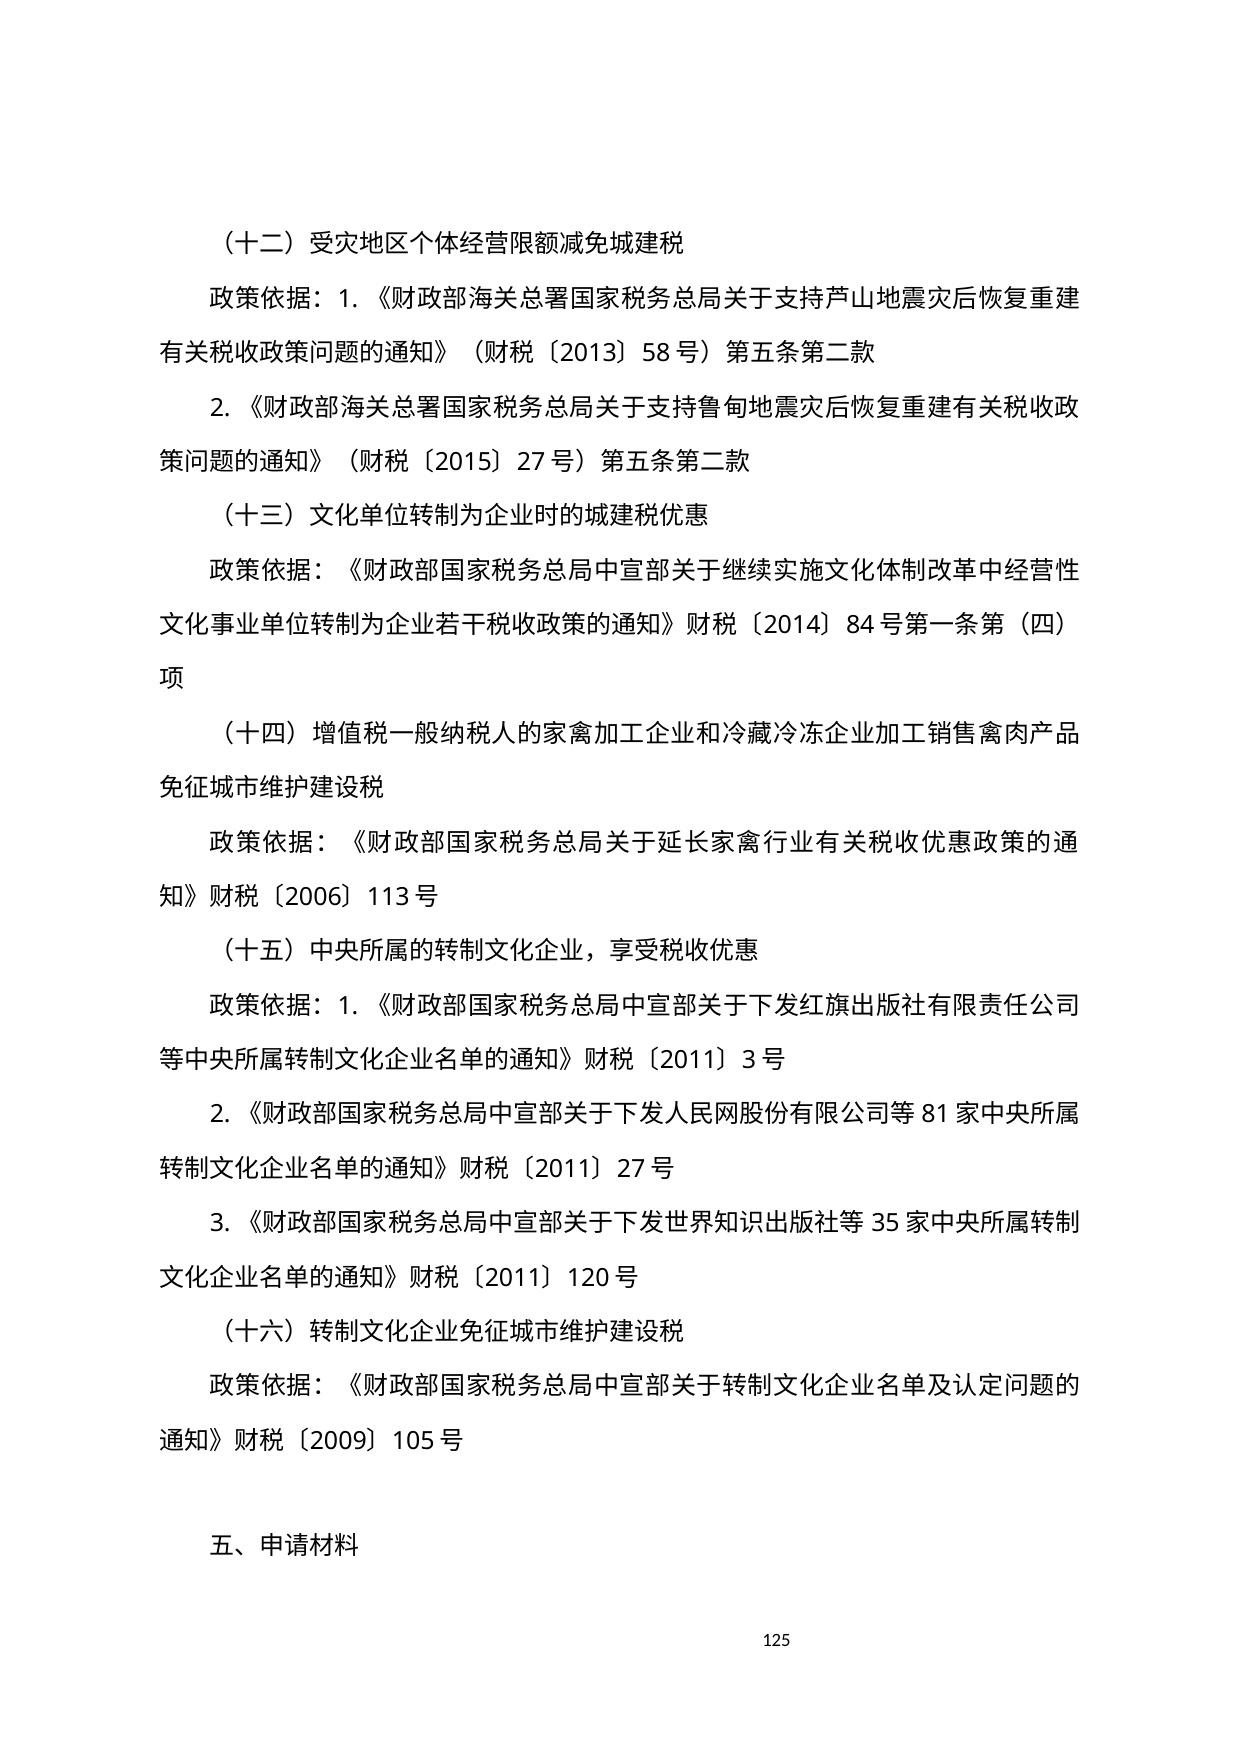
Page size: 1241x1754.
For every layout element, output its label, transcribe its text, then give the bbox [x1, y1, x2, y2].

text 政策依据：《财政部国家税务总局中宣部关于转制文化企业名单及认定问题的通知》财税〔2009〕105号 [159, 1366, 1081, 1456]
text （十五）中央所属的转制文化企业，享受税收优惠 [159, 931, 1081, 967]
text （十二）受灾地区个体经营限额减免城建税 [159, 224, 1081, 260]
text 政策依据：《财政部国家税务总局中宣部关于继续实施文化体制改革中经营性文化事业单位转制为企业若干税收政策的通知》财税〔2014〕84号第一条第（四）项 [159, 550, 1081, 695]
text 政策依据：1. 《财政部国家税务总局中宣部关于下发红旗出版社有限责任公司等中央所属转制文化企业名单的通知》财税〔2011〕3号 [159, 985, 1081, 1076]
text 政策依据：《财政部国家税务总局关于延长家禽行业有关税收优惠政策的通知》财税〔2006〕113号 [159, 822, 1081, 913]
text 政策依据：1. 《财政部海关总署国家税务总局关于支持芦山地震灾后恢复重建有关税收政策问题的通知》（财税〔2013〕58号）第五条第二款 [159, 278, 1081, 369]
text （十三）文化单位转制为企业时的城建税优惠 [159, 496, 1081, 532]
text （十四）增值税一般纳税人的家禽加工企业和冷藏冷冻企业加工销售禽肉产品免征城市维护建设税 [159, 713, 1081, 804]
text 2. 《财政部海关总署国家税务总局关于支持鲁甸地震灾后恢复重建有关税收政策问题的通知》（财税〔2015〕27号）第五条第二款 [159, 387, 1081, 478]
text 3. 《财政部国家税务总局中宣部关于下发世界知识出版社等35家中央所属转制文化企业名单的通知》财税〔2011〕120号 [159, 1203, 1081, 1293]
text （十六）转制文化企业免征城市维护建设税 [159, 1311, 1081, 1348]
text 2. 《财政部国家税务总局中宣部关于下发人民网股份有限公司等81家中央所属转制文化企业名单的通知》财税〔2011〕27号 [159, 1094, 1081, 1184]
text 五、申请材料 [159, 1526, 1081, 1562]
